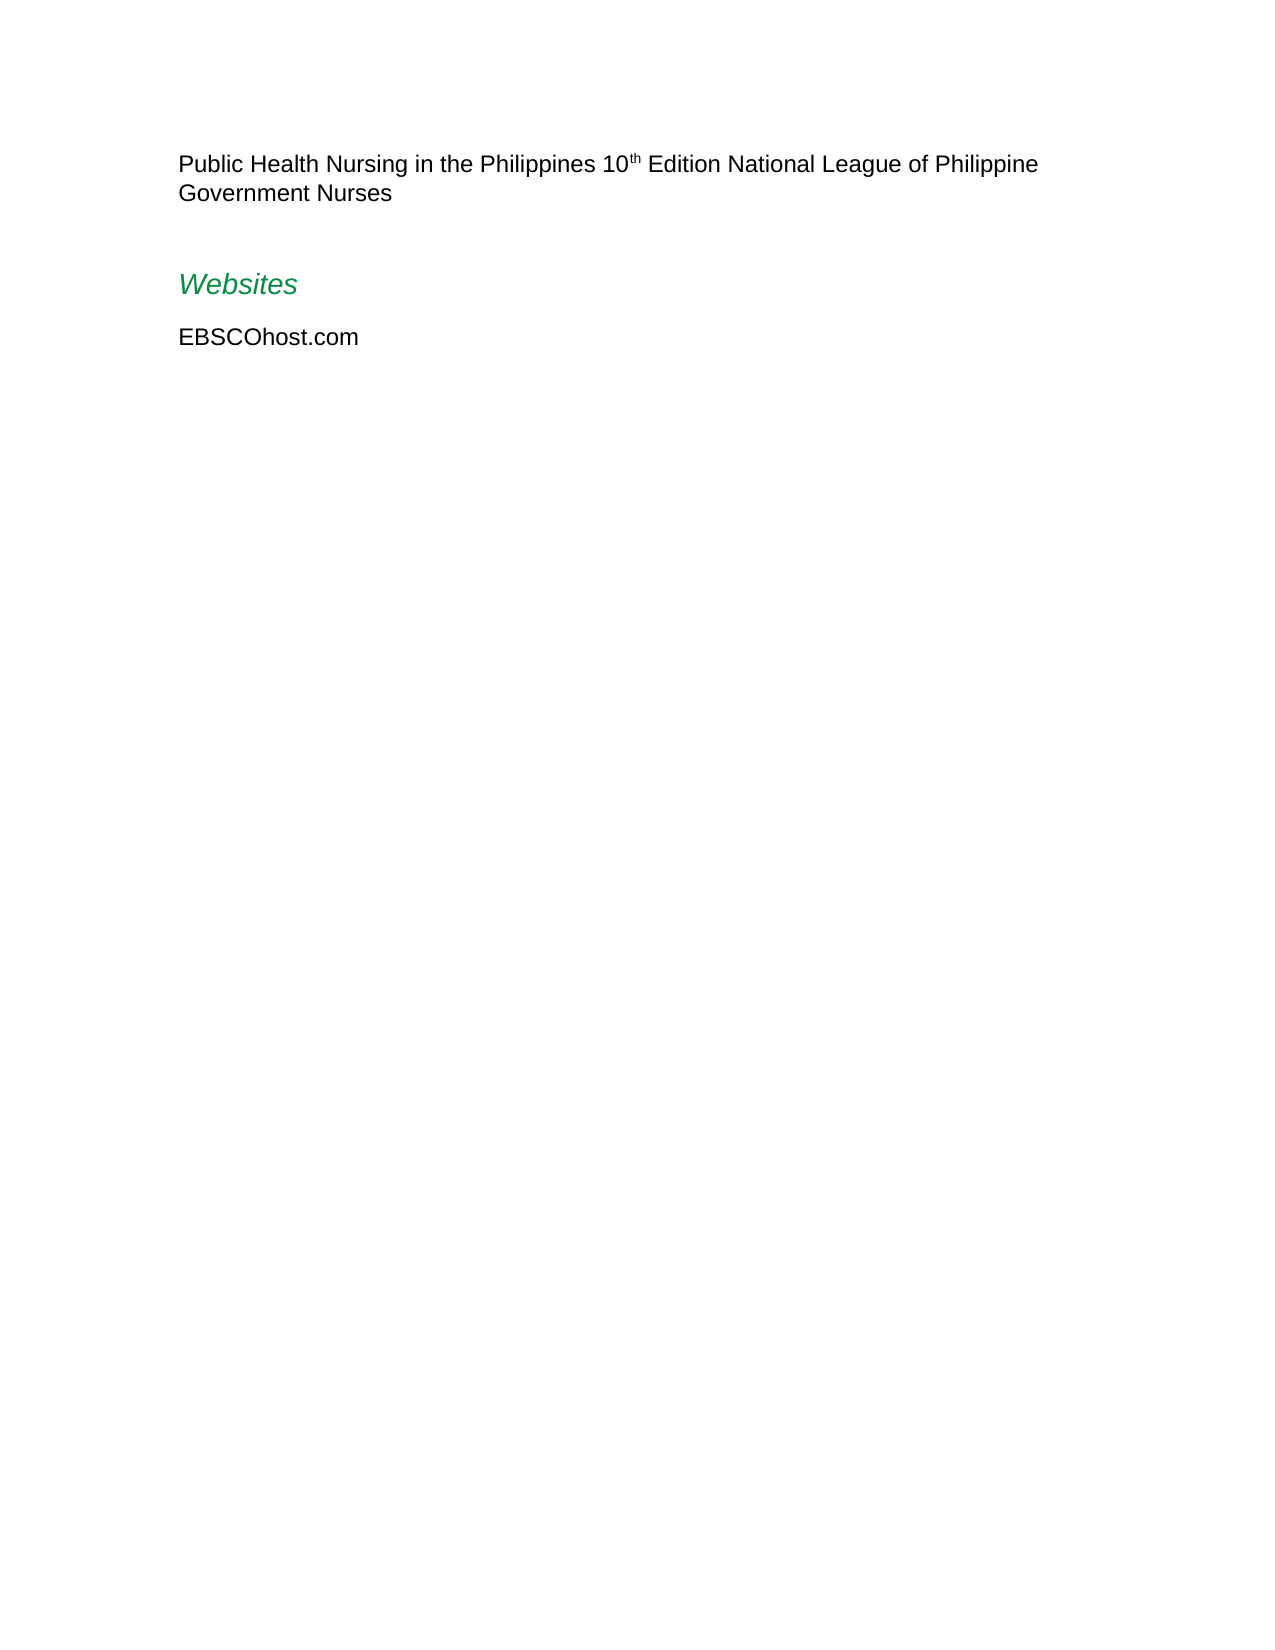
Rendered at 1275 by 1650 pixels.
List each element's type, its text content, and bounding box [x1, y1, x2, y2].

text Websites [178, 267, 1125, 301]
text EBSCOhost.com [178, 322, 1125, 350]
text Public Health Nursing in the Philippines 10th Edition National League of Philippine Government Nurses [178, 150, 1125, 207]
